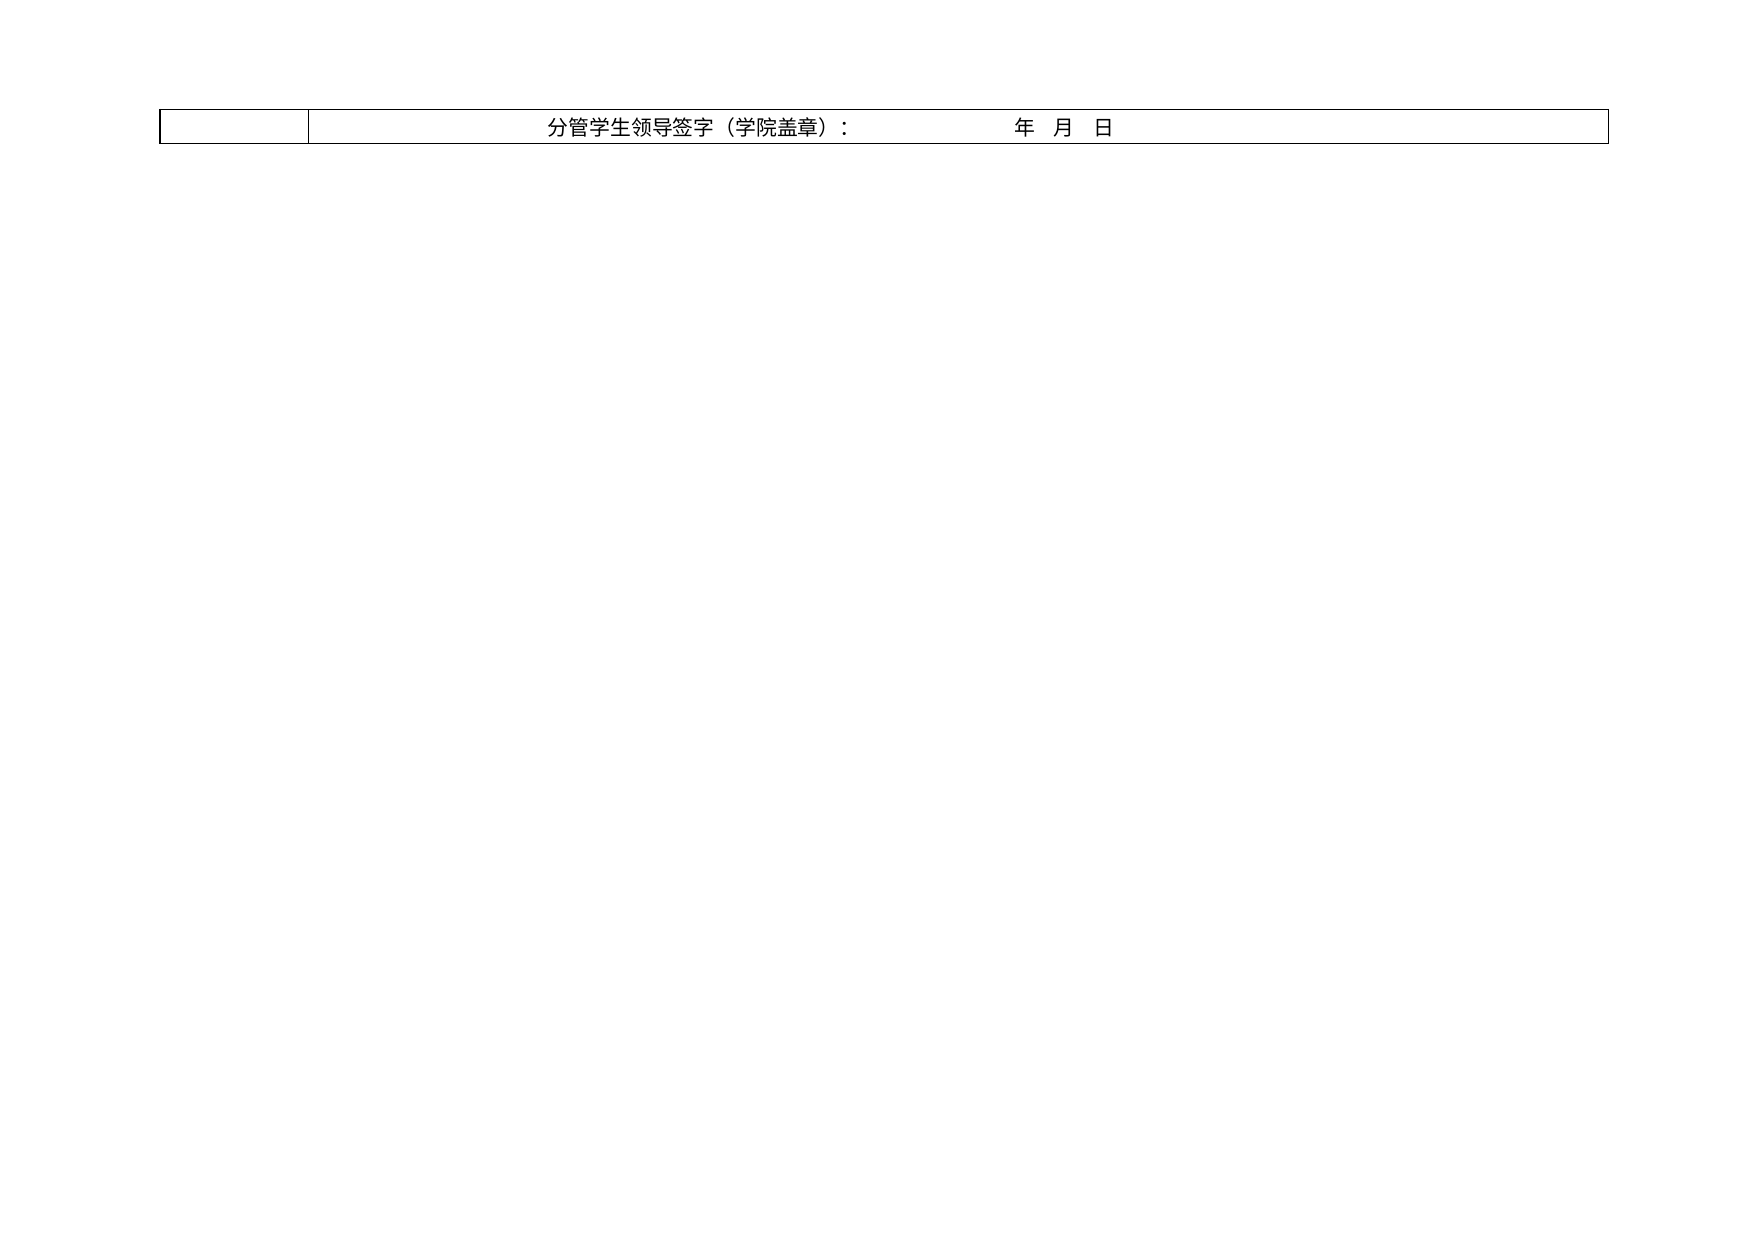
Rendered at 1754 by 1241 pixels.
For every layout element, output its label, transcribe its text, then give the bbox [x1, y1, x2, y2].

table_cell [309, 110, 1608, 142]
table_cell 学院意见 [161, 110, 308, 142]
